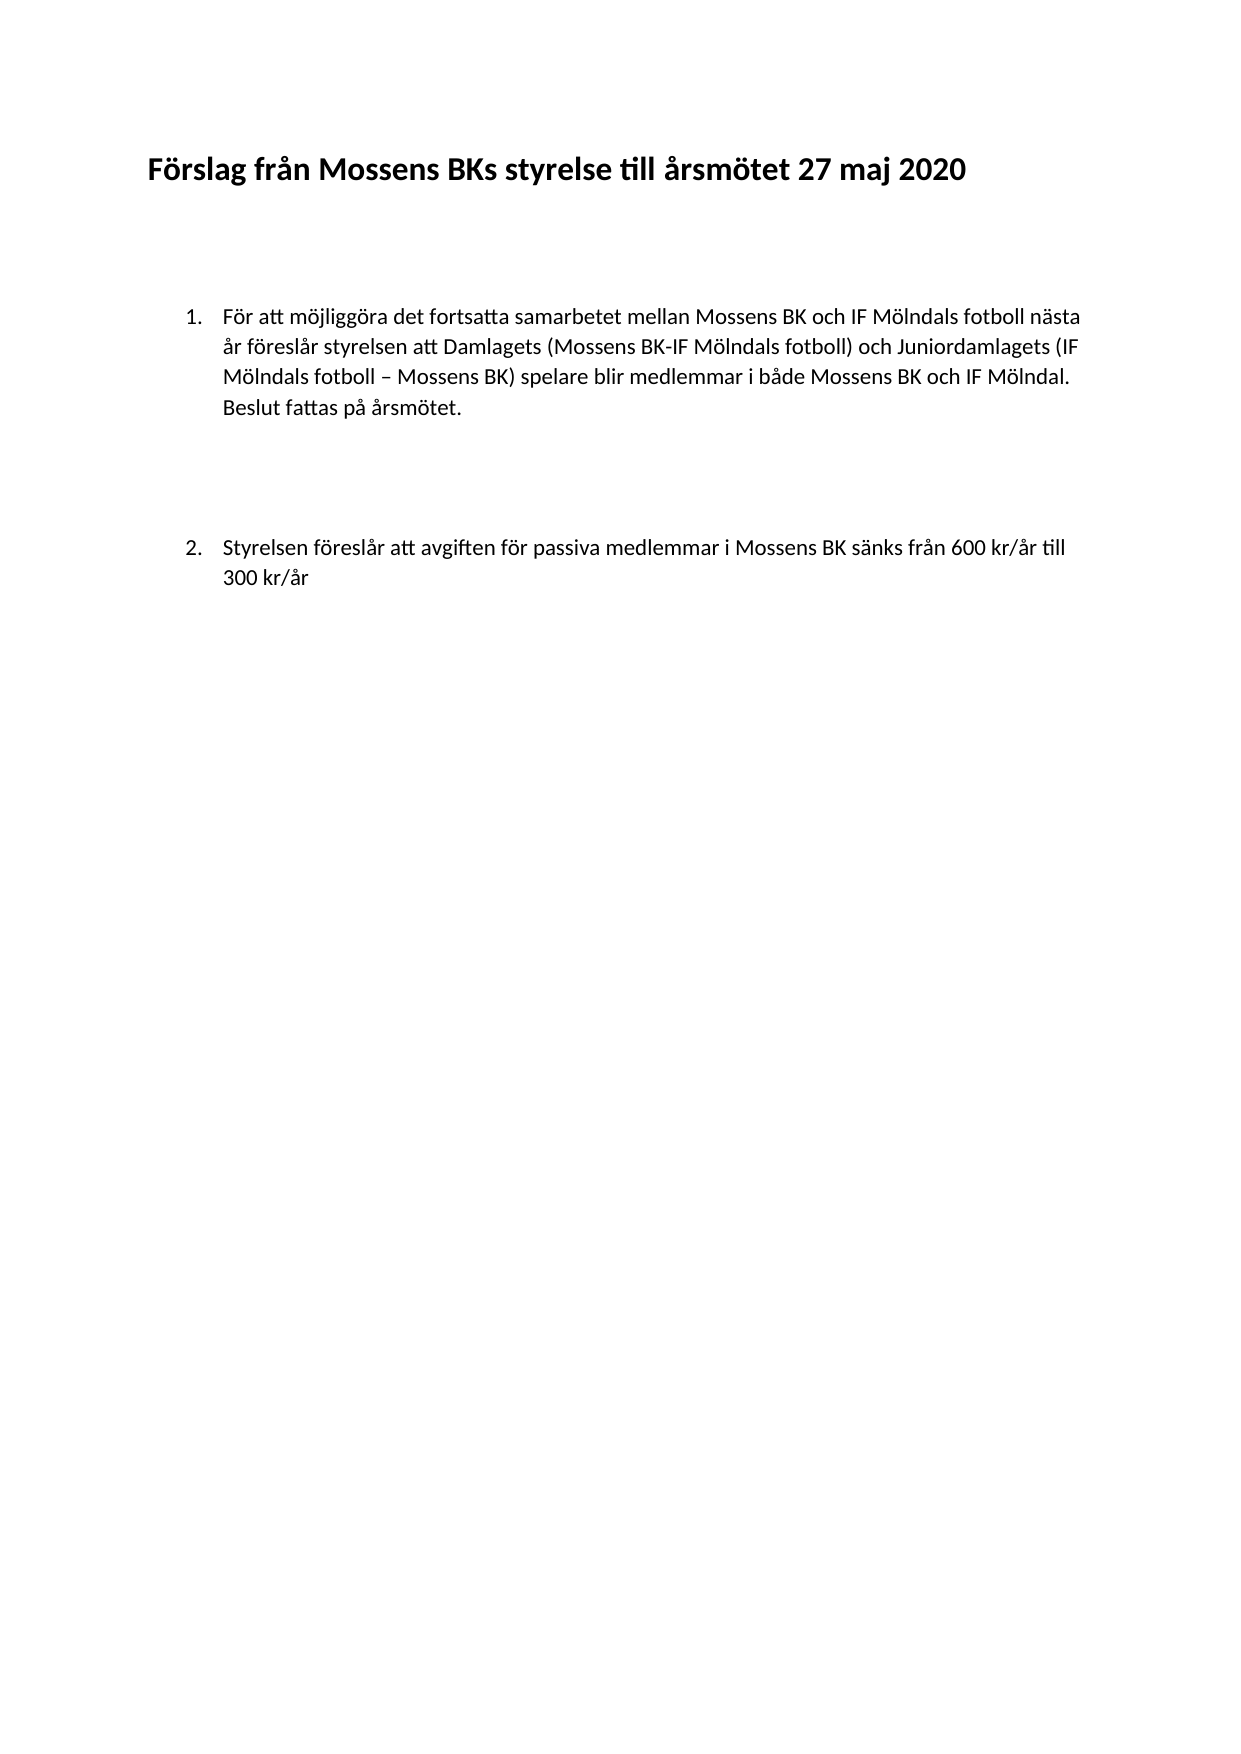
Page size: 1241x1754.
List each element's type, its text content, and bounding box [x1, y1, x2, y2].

list Styrelsen föreslår att avgiften för passiva medlemmar i Mossens BK sänks från 600 kr/år till 300 kr/år [185, 533, 1093, 591]
list För att möjliggöra det fortsatta samarbetet mellan Mossens BK och IF Mölndals fotboll nästa år föreslår styrelsen att Damlagets (Mossens BK-IF Mölndals fotboll) och Juniordamlagets (IF Mölndals fotboll – Mossens BK) spelare blir medlemmar i både Mossens BK och IF Mölndal. Beslut fattas på årsmötet. [185, 302, 1093, 421]
text Förslag från Mossens BKs styrelse till årsmötet 27 maj 2020 [148, 148, 1093, 188]
